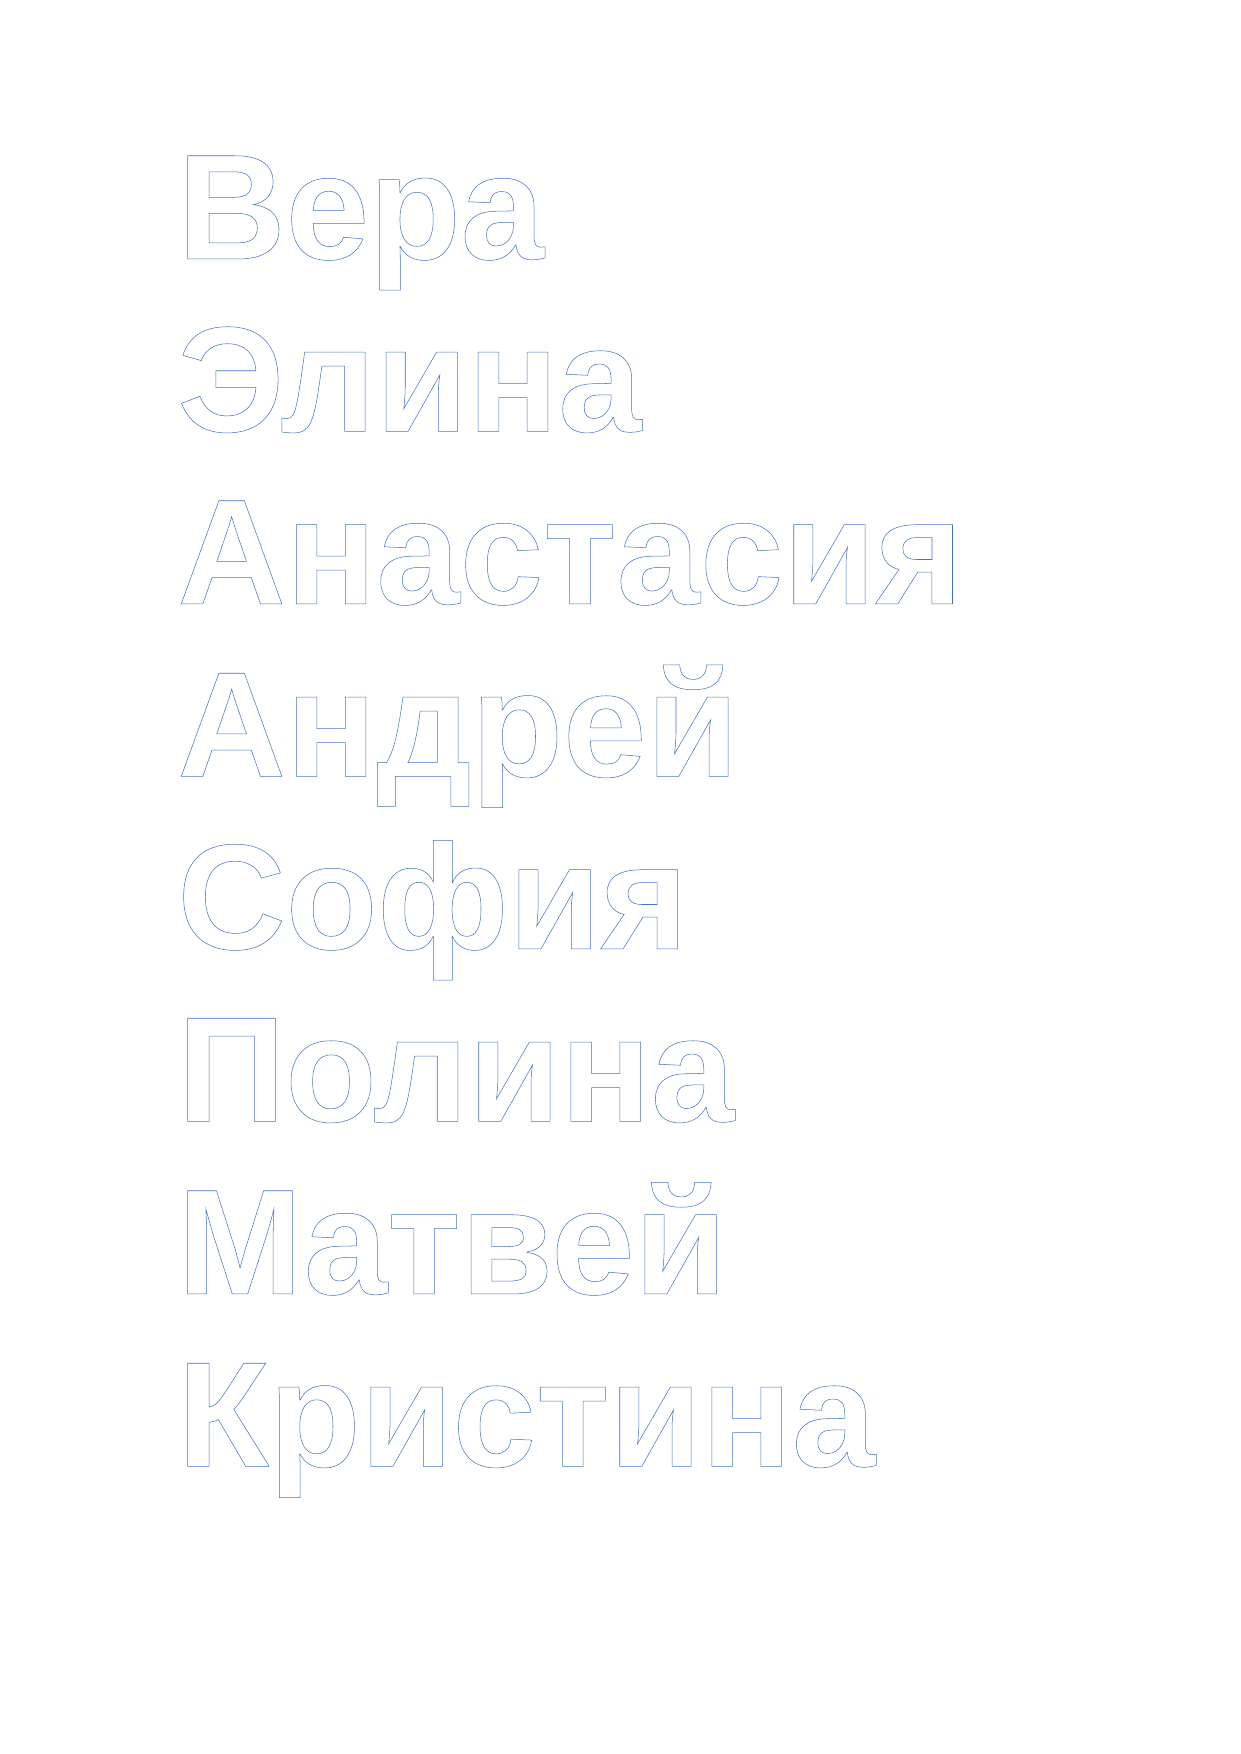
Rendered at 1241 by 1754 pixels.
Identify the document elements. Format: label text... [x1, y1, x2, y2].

text Кристина [177, 1326, 1152, 1498]
text Андрей [177, 636, 1152, 808]
text Полина [177, 981, 1152, 1153]
text София [177, 808, 1152, 981]
text Вера [177, 118, 1152, 291]
text Элина [177, 291, 1152, 463]
text Анастасия [177, 463, 1152, 636]
text Матвей [177, 1153, 1152, 1326]
